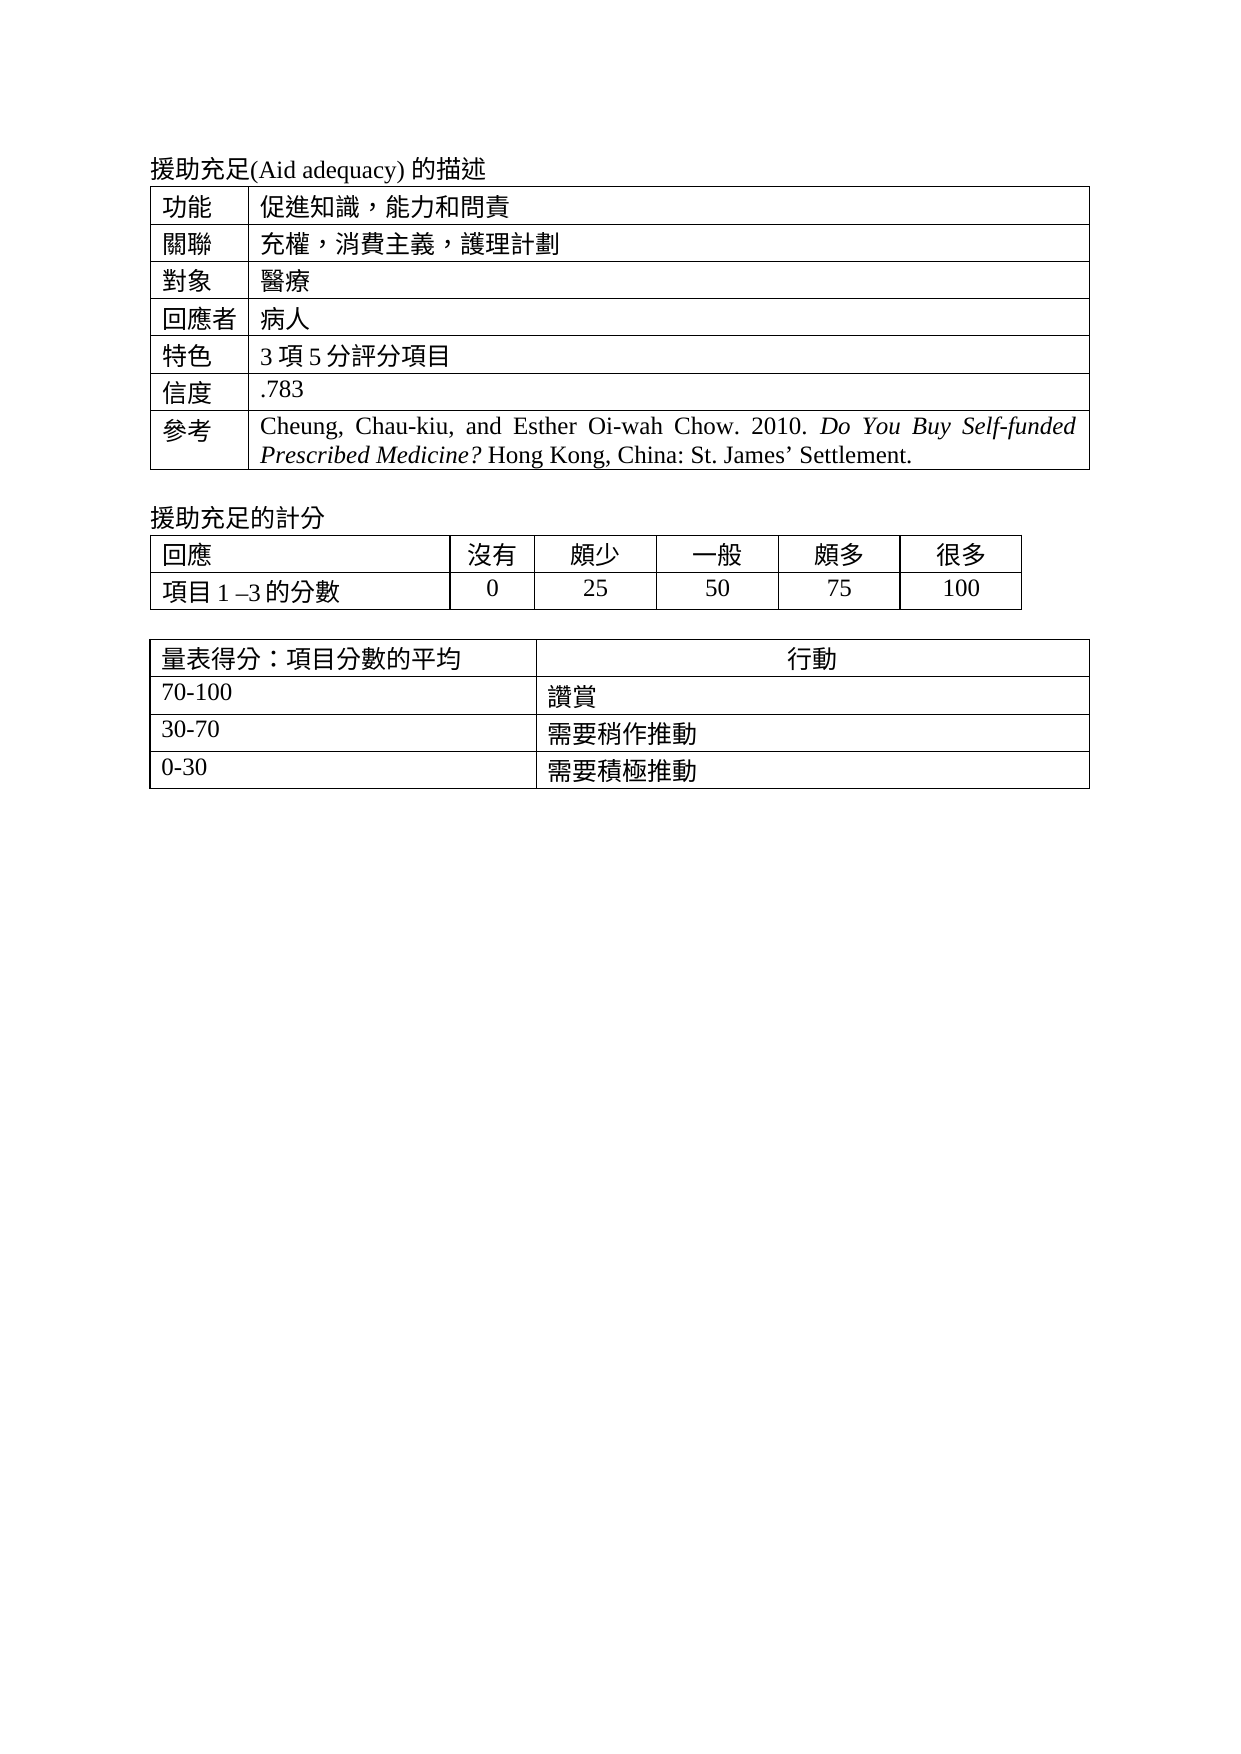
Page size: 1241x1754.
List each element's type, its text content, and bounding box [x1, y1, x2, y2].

table_cell 30-70 [151, 715, 536, 751]
table_header 回應 [151, 536, 449, 572]
table_cell 充權，消費主義，護理計劃 [249, 225, 1089, 261]
table_cell 參考 [151, 411, 248, 468]
table_header 促進知識，能力和問責 [249, 187, 1089, 223]
table_cell .783 [249, 374, 1089, 410]
table_cell 回應者 [151, 299, 248, 335]
table_cell 0 [451, 573, 534, 609]
table_cell 0-30 [151, 752, 536, 788]
table_cell 病人 [249, 299, 1089, 335]
table_cell 50 [657, 573, 778, 609]
table_header 行動 [537, 640, 1089, 676]
table_cell 關聯 [151, 225, 248, 261]
table_cell 對象 [151, 262, 248, 298]
table_header 頗多 [779, 536, 899, 572]
table_header 功能 [151, 187, 248, 223]
table_cell 特色 [151, 336, 248, 373]
table_cell 醫療 [249, 262, 1089, 298]
text 援助充足的計分 [150, 498, 1090, 534]
table_header 很多 [901, 536, 1021, 572]
table_header 量表得分：項目分數的平均 [151, 640, 536, 676]
table_header 頗少 [535, 536, 656, 572]
table_cell 讚賞 [537, 677, 1089, 713]
table_cell 需要積極推動 [537, 752, 1089, 788]
table_cell 3 項5分評分項目 [249, 336, 1089, 373]
table_header 沒有 [451, 536, 534, 572]
text 援助充足(Aid adequacy) 的描述 [150, 150, 1090, 186]
table_cell 信度 [151, 374, 248, 410]
table_cell 25 [535, 573, 656, 609]
table_cell 需要稍作推動 [537, 715, 1089, 751]
table_cell 70-100 [151, 677, 536, 713]
table_cell 75 [779, 573, 899, 609]
table_cell 項目1 –3的分數 [151, 573, 449, 609]
table_cell 100 [901, 573, 1021, 609]
table_cell Cheung, Chau-kiu, and Esther Oi-wah Chow. 2010. Do You Buy Self-funded Prescribed Medicine? Hong Kong, China: St. James’ Settlement. [249, 411, 1089, 468]
table_header 一般 [657, 536, 778, 572]
